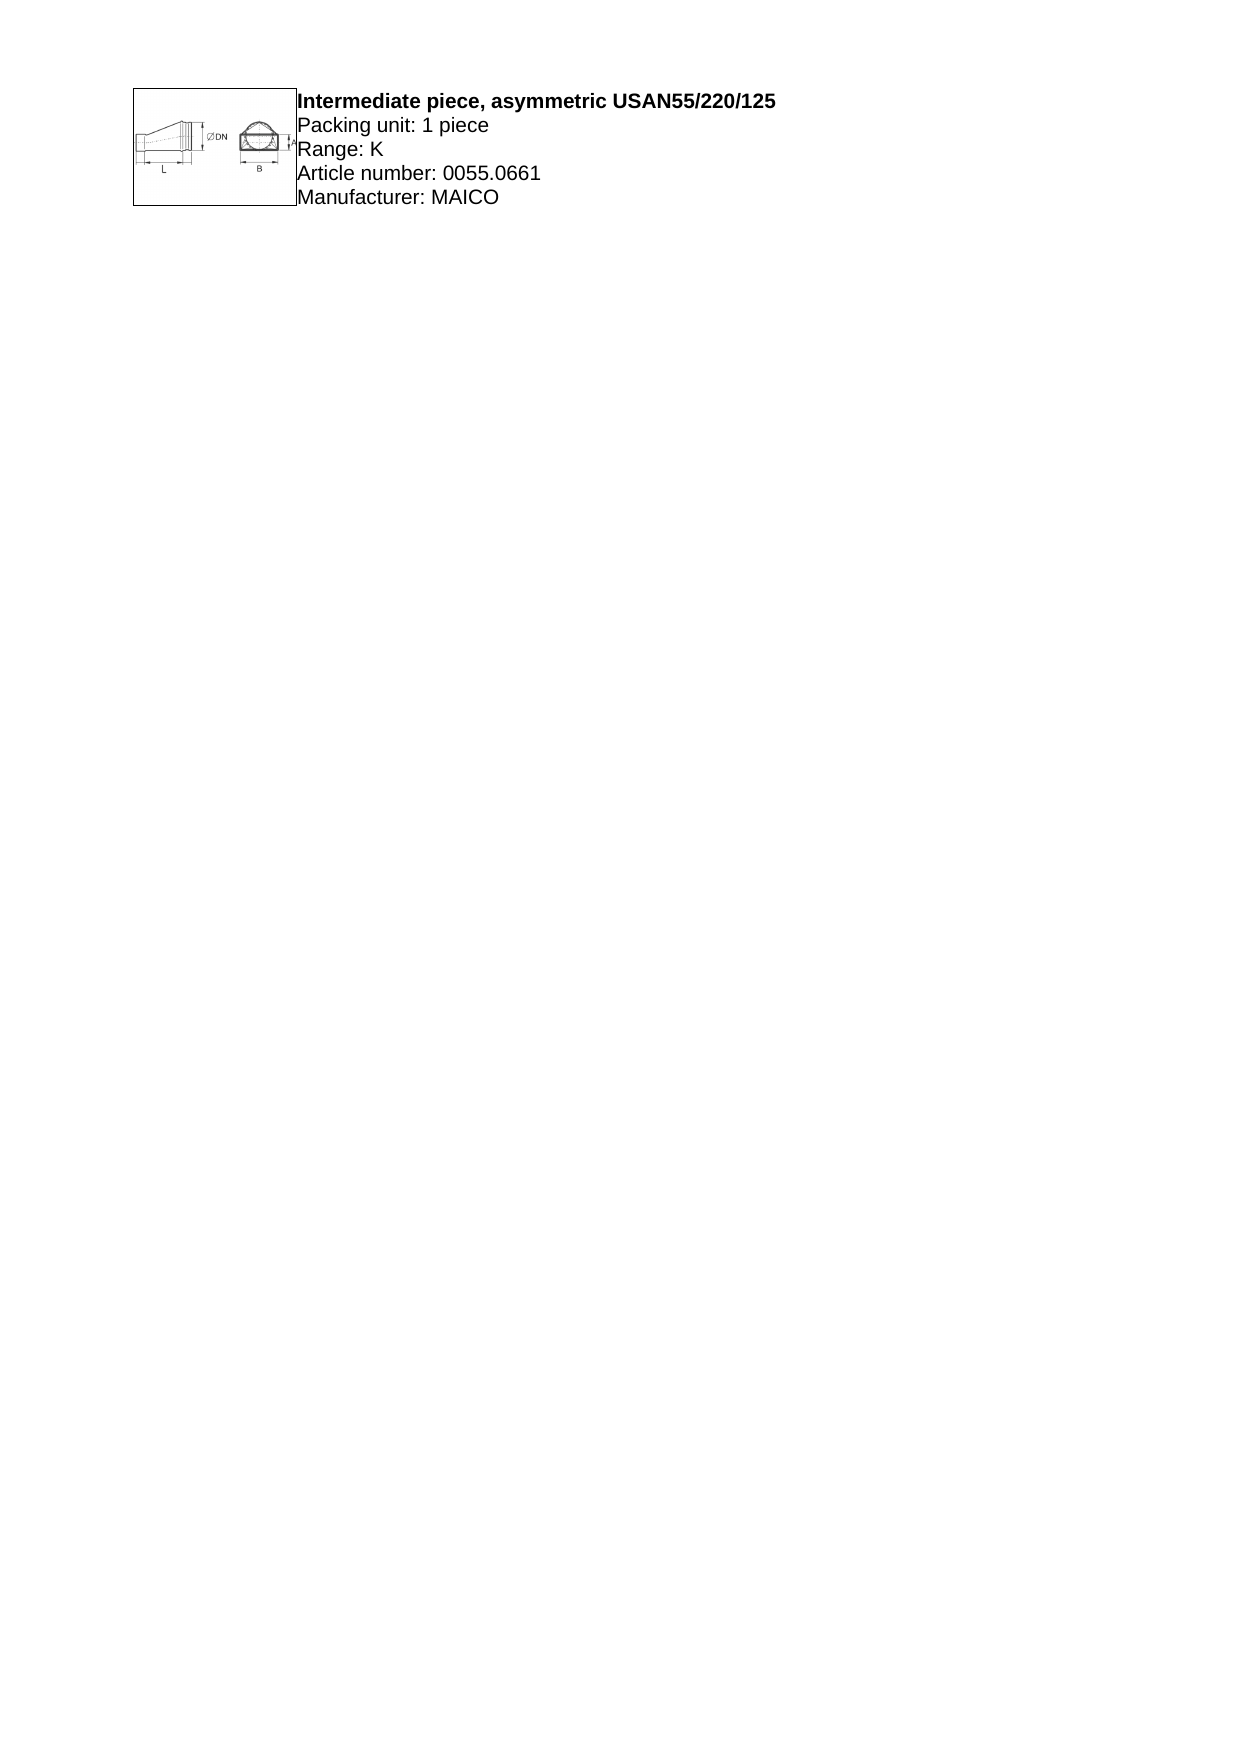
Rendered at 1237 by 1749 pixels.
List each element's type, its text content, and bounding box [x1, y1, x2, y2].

picture [134, 89, 296, 205]
text Intermediate piece, asymmetric USAN55/220/125Packing unit: 1 pieceRange: K Article number: 0055.0661Manufacturer: MAICO [133, 89, 1148, 208]
